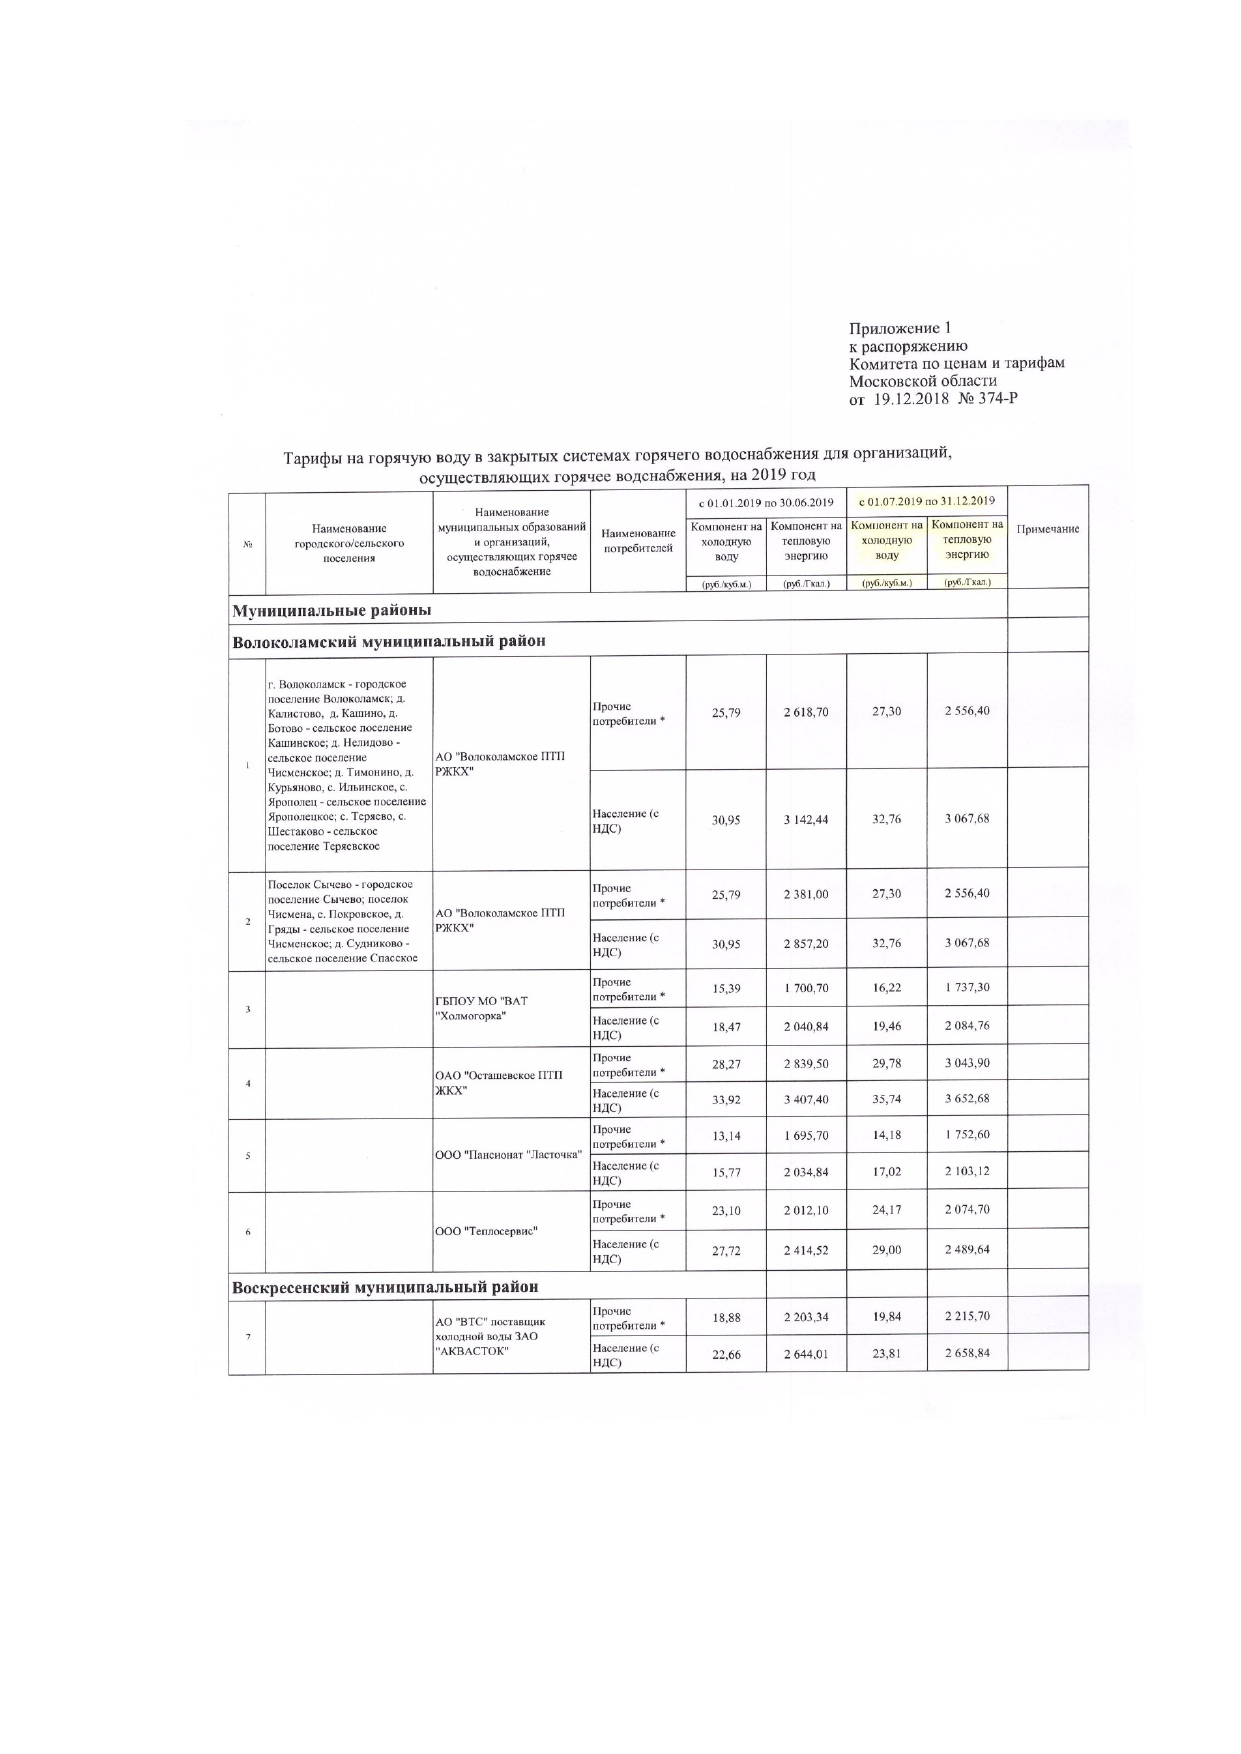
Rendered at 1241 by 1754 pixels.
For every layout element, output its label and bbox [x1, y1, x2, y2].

picture [177, 118, 1152, 1636]
